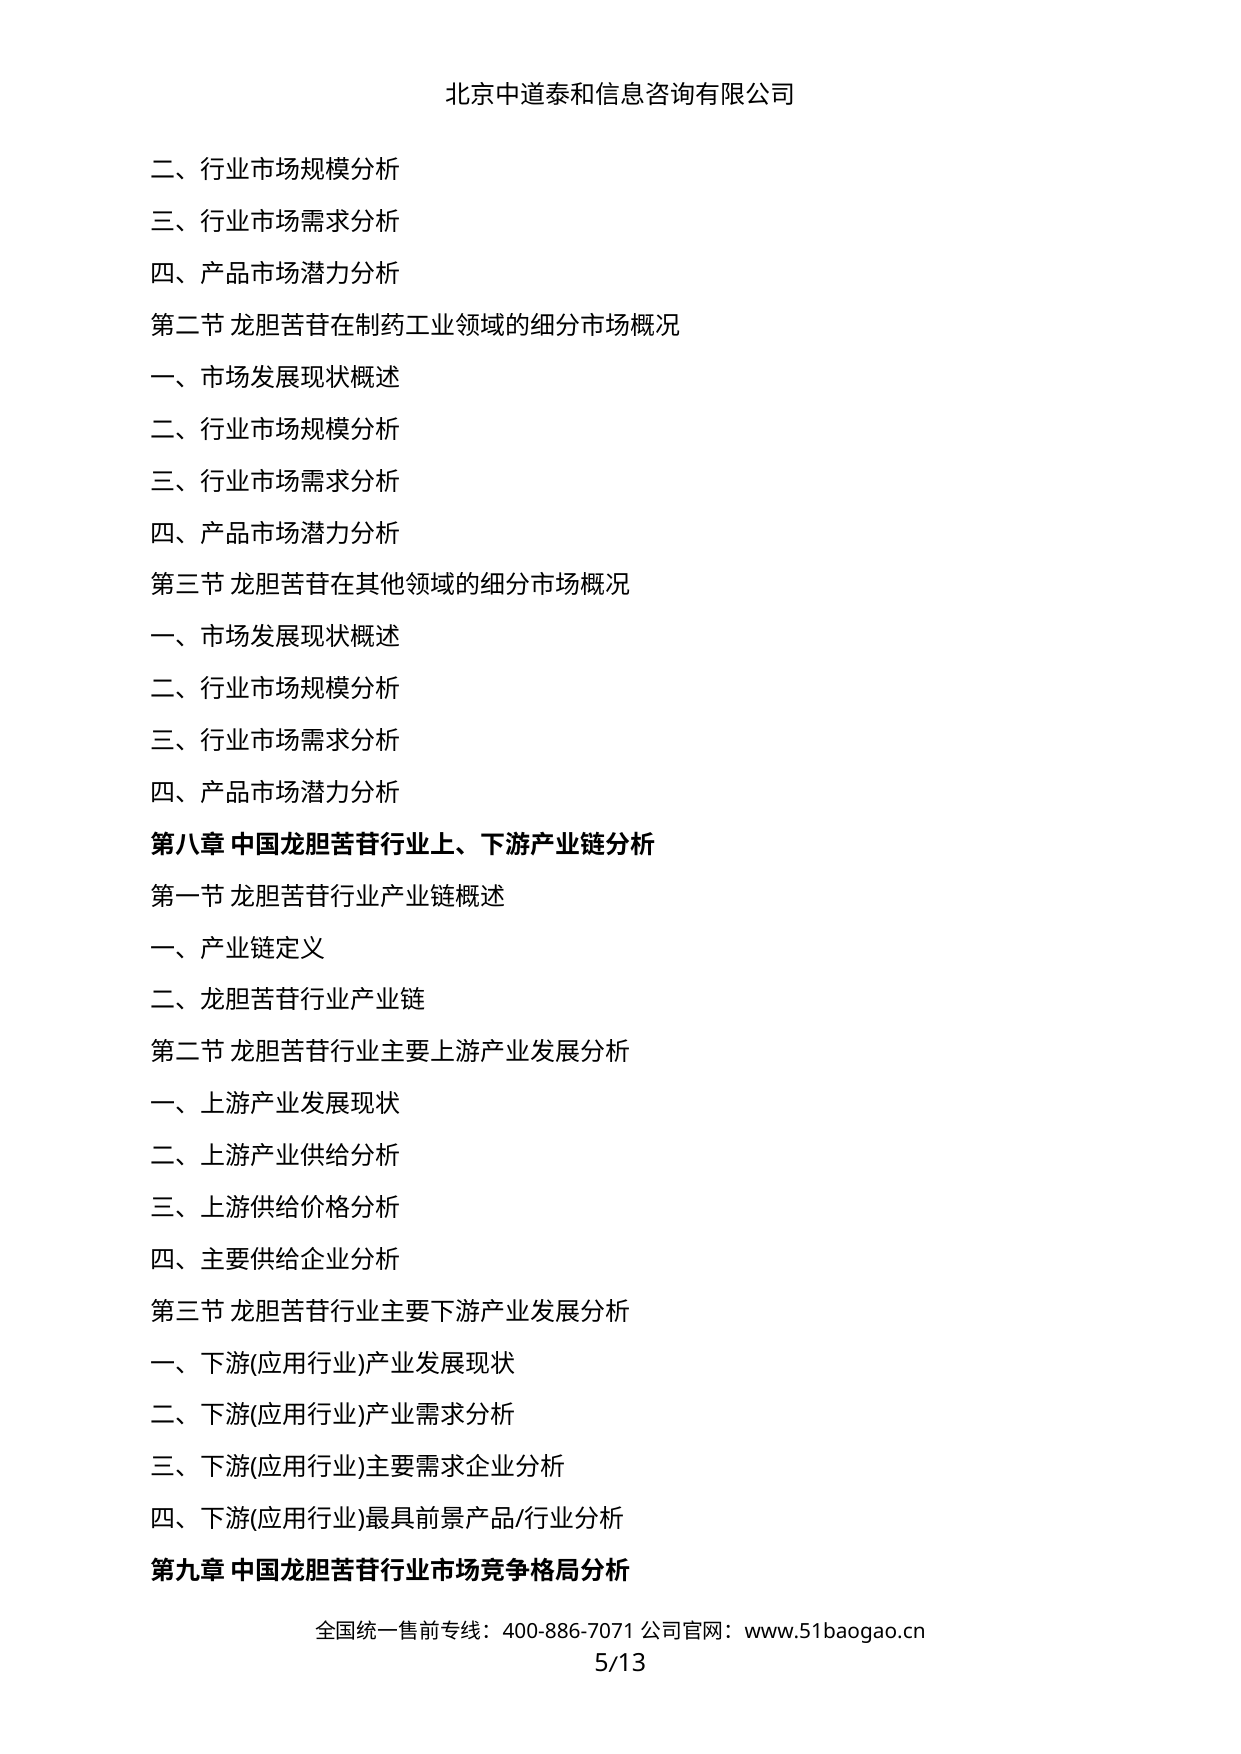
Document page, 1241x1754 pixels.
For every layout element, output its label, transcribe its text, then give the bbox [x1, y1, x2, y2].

text 一、上游产业发展现状 [150, 1084, 1090, 1120]
text 三、下游(应用行业)主要需求企业分析 [150, 1447, 1090, 1483]
text 第一节 龙胆苦苷行业产业链概述 [150, 876, 1090, 912]
text 二、行业市场规模分析 [150, 150, 1090, 186]
text 一、市场发展现状概述 [150, 357, 1090, 394]
text 一、产业链定义 [150, 928, 1090, 964]
text 二、下游(应用行业)产业需求分析 [150, 1395, 1090, 1431]
text 四、产品市场潜力分析 [150, 513, 1090, 549]
text 三、行业市场需求分析 [150, 721, 1090, 757]
text 第二节 龙胆苦苷在制药工业领域的细分市场概况 [150, 306, 1090, 342]
text 三、上游供给价格分析 [150, 1187, 1090, 1224]
text 第八章 中国龙胆苦苷行业上、下游产业链分析 [150, 824, 1090, 861]
text 二、行业市场规模分析 [150, 409, 1090, 446]
text 第九章 中国龙胆苦苷行业市场竞争格局分析 [150, 1551, 1090, 1587]
text 三、行业市场需求分析 [150, 202, 1090, 238]
text 四、主要供给企业分析 [150, 1239, 1090, 1276]
text 第二节 龙胆苦苷行业主要上游产业发展分析 [150, 1032, 1090, 1068]
text 二、行业市场规模分析 [150, 669, 1090, 705]
text 二、上游产业供给分析 [150, 1136, 1090, 1172]
text 四、产品市场潜力分析 [150, 772, 1090, 809]
text 一、市场发展现状概述 [150, 617, 1090, 653]
text 二、龙胆苦苷行业产业链 [150, 980, 1090, 1016]
text 一、下游(应用行业)产业发展现状 [150, 1343, 1090, 1379]
text 第三节 龙胆苦苷行业主要下游产业发展分析 [150, 1291, 1090, 1327]
text 三、行业市场需求分析 [150, 461, 1090, 497]
text 第三节 龙胆苦苷在其他领域的细分市场概况 [150, 565, 1090, 601]
text 四、产品市场潜力分析 [150, 254, 1090, 290]
text 四、下游(应用行业)最具前景产品/行业分析 [150, 1499, 1090, 1535]
